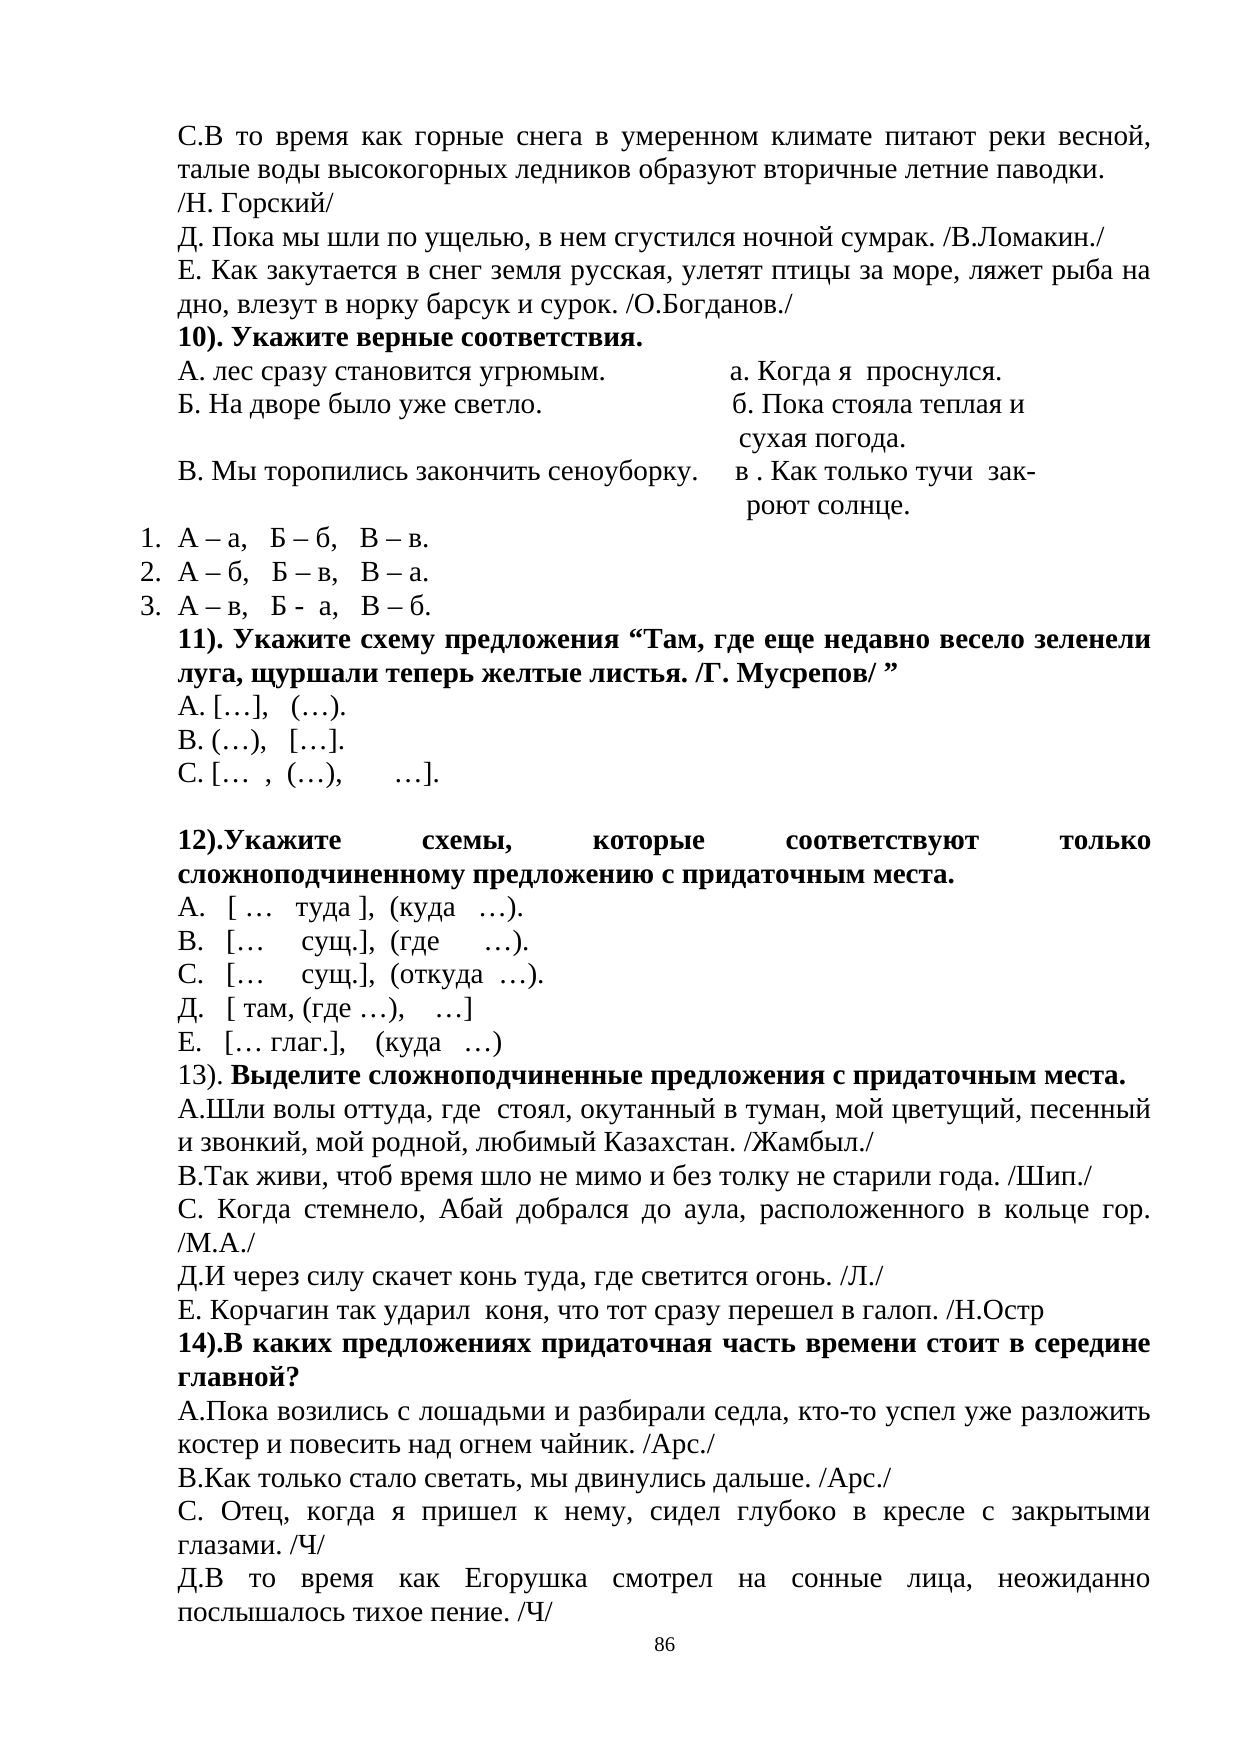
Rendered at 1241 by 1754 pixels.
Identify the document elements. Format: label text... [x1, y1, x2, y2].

text Д. [ там, (где …), …] [177, 990, 1152, 1024]
text Д.В то время как Егорушка смотрел на сонные лица, неожиданно послышалось тихое пение. /Ч/ [177, 1560, 1152, 1627]
text В.Как только стало светать, мы двинулись дальше. /Арс./ [177, 1460, 1152, 1493]
text А. […], (…). [177, 688, 1152, 722]
text А. лес сразу становится угрюмым. а. Когда я проснулся. [177, 353, 1152, 386]
text В. [… сущ.], (где …). [177, 923, 1152, 957]
text С. [… сущ.], (откуда …). [177, 957, 1152, 990]
text А.Шли волы оттуда, где стоял, окутанный в туман, мой цветущий, песенный и звонкий, мой родной, любимый Казахстан. /Жамбыл./ [177, 1091, 1152, 1158]
text А.Пока возились с лошадьми и разбирали седла, кто-то успел уже разложить костер и повесить над огнем чайник. /Арс./ [177, 1393, 1152, 1460]
text Е. [… глаг.], (куда …) [177, 1024, 1152, 1057]
text сухая погода. [177, 420, 1152, 453]
text 11). Укажите схему предложения “Там, где еще недавно весело зеленели луга, щуршали теперь желтые листья. /Г. Мусрепов/ ” [177, 621, 1152, 688]
text 13). Выделите сложноподчиненные предложения с придаточным места. [177, 1057, 1152, 1091]
list А – а, Б – б, В – в. [140, 521, 1152, 554]
text Д.И через силу скачет конь туда, где светится огонь. /Л./ [177, 1258, 1152, 1292]
text С. Когда стемнело, Абай добрался до аула, расположенного в кольце гор. /М.А./ [177, 1191, 1152, 1258]
list А – б, Б – в, В – а. [140, 554, 1152, 588]
text 10). Укажите верные соответствия. [177, 319, 1152, 353]
text роют солнце. [177, 487, 1152, 521]
text С.В то время как горные снега в умеренном климате питают реки весной, талые воды высокогорных ледников образуют вторичные летние паводки. [177, 118, 1152, 185]
text С. [… , (…), …]. [177, 755, 1152, 789]
text 14).В каких предложениях придаточная часть времени стоит в середине главной? [177, 1326, 1152, 1393]
text Б. На дворе было уже светло. б. Пока стояла теплая и [177, 386, 1152, 420]
text Д. Пока мы шли по ущелью, в нем сгустился ночной сумрак. /В.Ломакин./ [177, 219, 1152, 252]
list А – в, Б - а, В – б. [140, 588, 1152, 621]
text Е. Как закутается в снег земля русская, улетят птицы за море, ляжет рыба на дно, влезут в норку барсук и сурок. /О.Богданов./ [177, 252, 1152, 319]
text Е. Корчагин так ударил коня, что тот сразу перешел в галоп. /Н.Остр [177, 1292, 1152, 1326]
text А. [ … туда ], (куда …). [177, 889, 1152, 923]
text В.Так живи, чтоб время шло не мимо и без толку не старили года. /Шип./ [177, 1158, 1152, 1191]
text /Н. Горский/ [177, 185, 1152, 219]
text В. (…), […]. [177, 722, 1152, 755]
text В. Мы торопились закончить сеноуборку. в . Как только тучи зак- [177, 453, 1152, 487]
text 12).Укажите схемы, которые соответствуют только сложноподчиненному предложению с придаточным места. [177, 822, 1152, 889]
text С. Отец, когда я пришел к нему, сидел глубоко в кресле с закрытыми глазами. /Ч/ [177, 1493, 1152, 1560]
